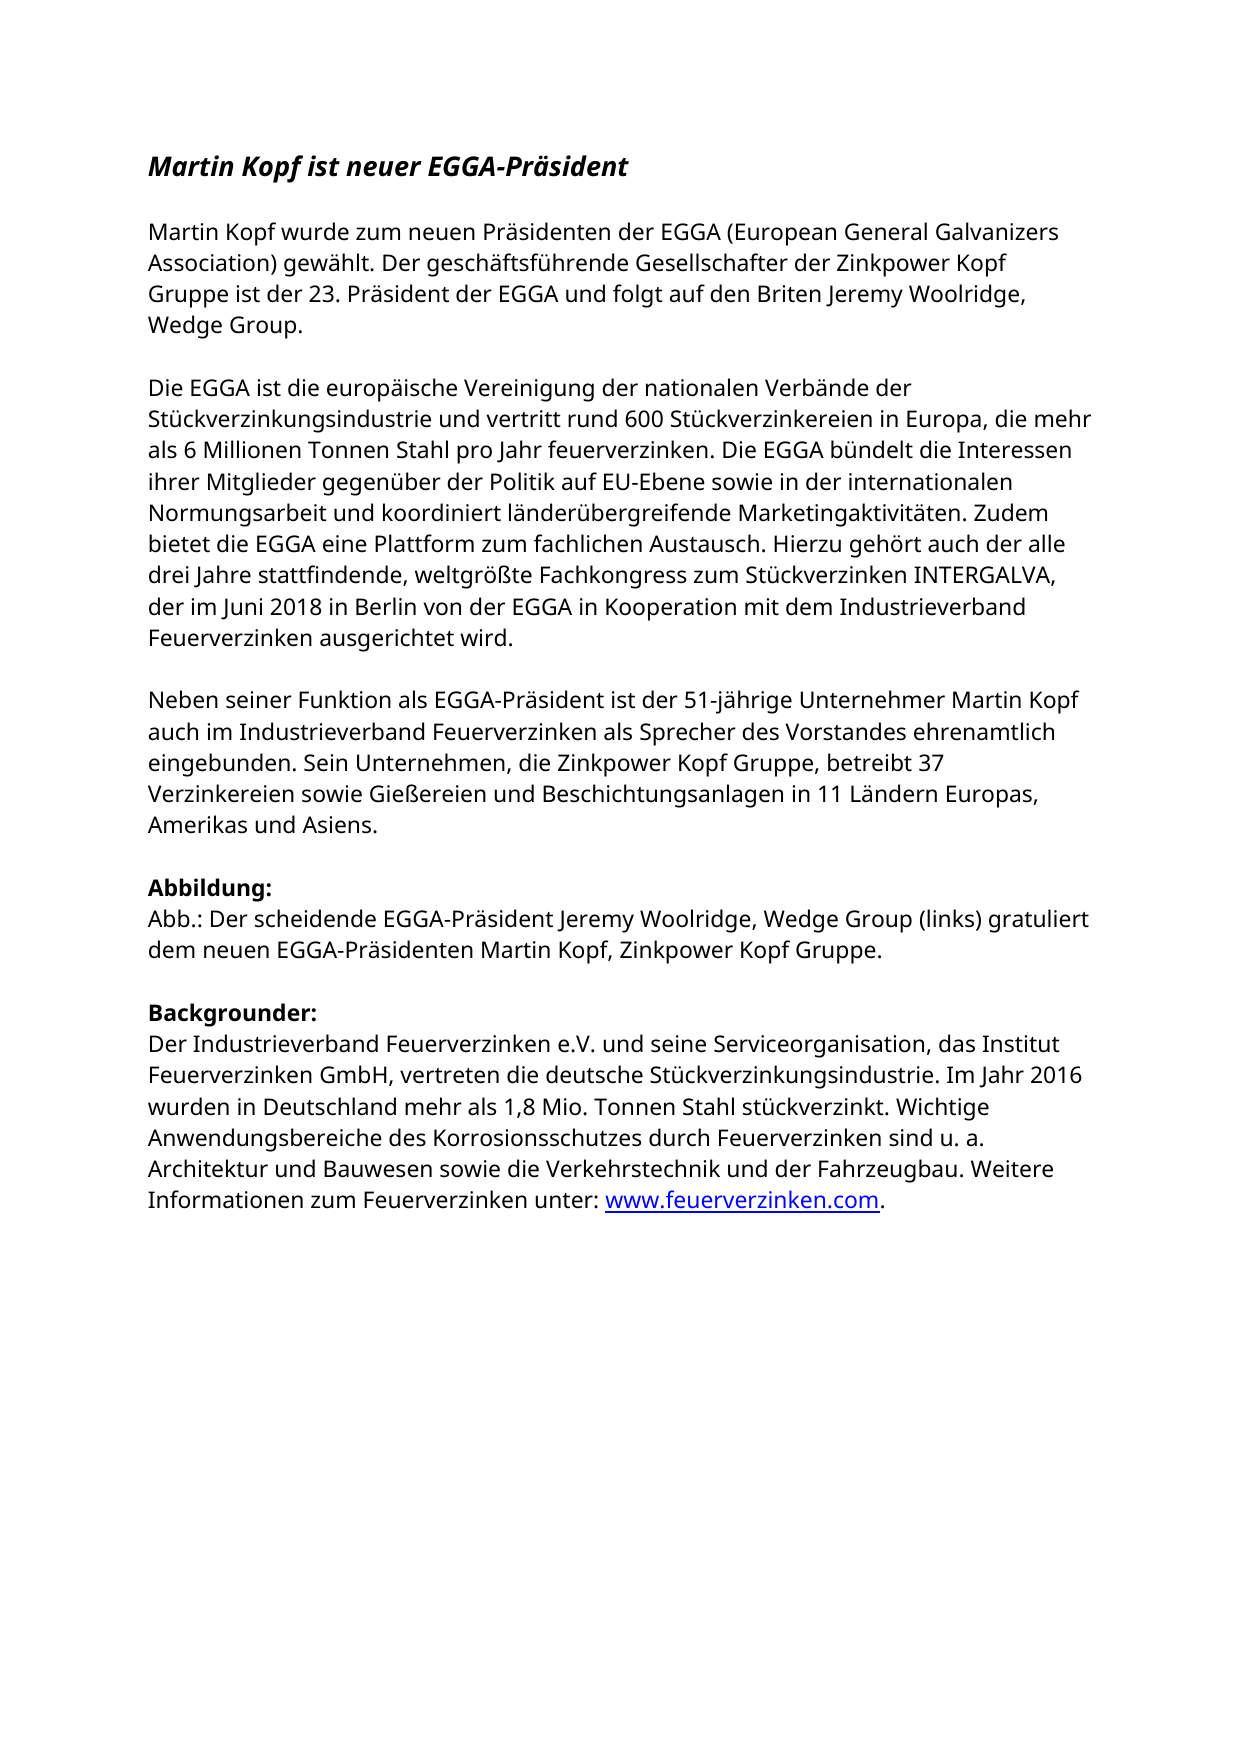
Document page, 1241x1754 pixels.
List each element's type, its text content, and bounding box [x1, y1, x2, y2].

text Martin Kopf wurde zum neuen Präsidenten der EGGA (European General Galvanizers Association) gewählt. Der geschäftsführende Gesellschafter der Zinkpower Kopf Gruppe ist der 23. Präsident der EGGA und folgt auf den Briten Jeremy Woolridge, Wedge Group. [148, 216, 1093, 341]
text Neben seiner Funktion als EGGA-Präsident ist der 51-jährige Unternehmer Martin Kopf auch im Industrieverband Feuerverzinken als Sprecher des Vorstandes ehrenamtlich eingebunden. Sein Unternehmen, die Zinkpower Kopf Gruppe, betreibt 37 Verzinkereien sowie Gießereien und Beschichtungsanlagen in 11 Ländern Europas, Amerikas und Asiens. [148, 684, 1093, 841]
text Backgrounder: [148, 997, 1093, 1028]
text Die EGGA ist die europäische Vereinigung der nationalen Verbände der Stückverzinkungsindustrie und vertritt rund 600 Stückverzinkereien in Europa, die mehr als 6 Millionen Tonnen Stahl pro Jahr feuerverzinken. Die EGGA bündelt die Interessen ihrer Mitglieder gegenüber der Politik auf EU-Ebene sowie in der internationalen Normungsarbeit und koordiniert länderübergreifende Marketingaktivitäten. Zudem bietet die EGGA eine Plattform zum fachlichen Austausch. Hierzu gehört auch der alle drei Jahre stattfindende, weltgrößte Fachkongress zum Stückverzinken INTERGALVA, der im Juni 2018 in Berlin von der EGGA in Kooperation mit dem Industrieverband Feuerverzinken ausgerichtet wird. [148, 372, 1093, 653]
text Abbildung: [148, 872, 1093, 903]
text Abb.: Der scheidende EGGA-Präsident Jeremy Woolridge, Wedge Group (links) gratuliert dem neuen EGGA-Präsidenten Martin Kopf, Zinkpower Kopf Gruppe. [148, 903, 1093, 966]
text Martin Kopf ist neuer EGGA-Präsident [148, 148, 1093, 184]
text Der Industrieverband Feuerverzinken e.V. und seine Serviceorganisation, das Institut Feuerverzinken GmbH, vertreten die deutsche Stückverzinkungsindustrie. Im Jahr 2016 wurden in Deutschland mehr als 1,8 Mio. Tonnen Stahl stückverzinkt. Wichtige Anwendungsbereiche des Korrosionsschutzes durch Feuerverzinken sind u. a. Architektur und Bauwesen sowie die Verkehrstechnik und der Fahrzeugbau. Weitere Informationen zum Feuerverzinken unter: www.feuerverzinken.com. [148, 1028, 1093, 1216]
